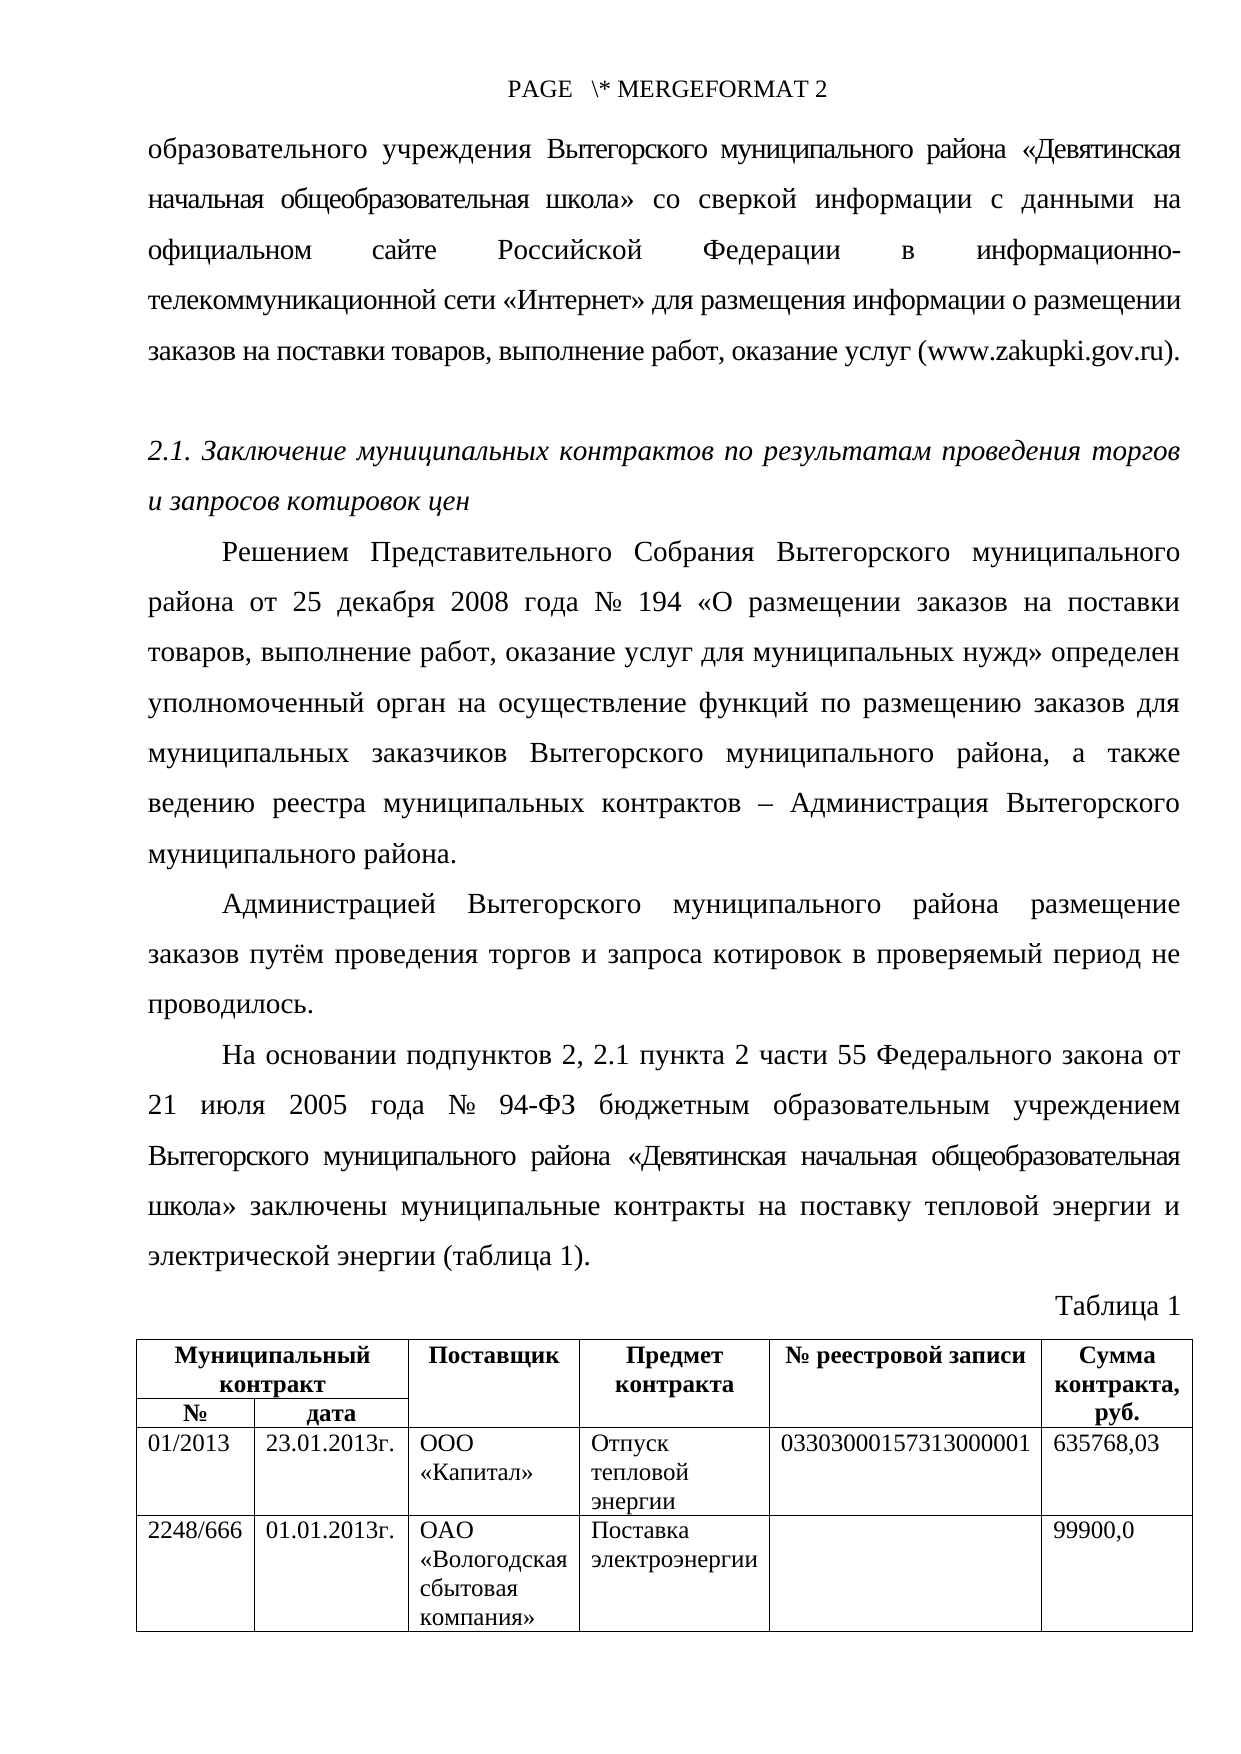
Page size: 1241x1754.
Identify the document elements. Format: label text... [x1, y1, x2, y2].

text Администрацией Вытегорского муниципального района размещение заказов путём проведения торгов и запроса котировок в проверяемый период не проводилось. [148, 886, 1181, 1020]
table_cell Отпуск тепловой энергии [580, 1428, 769, 1514]
table_cell 01.01.2013г. [255, 1516, 408, 1631]
table_cell 03303000157313000001 [770, 1428, 1041, 1514]
table_cell Поставка электроэнергии [580, 1516, 769, 1631]
table_cell дата [255, 1399, 408, 1427]
text Таблица 1 [148, 1288, 1181, 1322]
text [148, 131, 1181, 366]
table_header Предмет контракта [580, 1340, 769, 1427]
table_header Муниципальный контракт [137, 1340, 408, 1397]
table_cell 99900,0 [1042, 1516, 1192, 1631]
list 2.1. Заключение муниципальных контрактов по результатам проведения торгов и запросов котировок цен [148, 433, 1181, 517]
table_cell 635768,03 [1042, 1428, 1192, 1514]
table_cell [770, 1516, 1041, 1631]
table_cell ОАО «Вологодская сбытовая компания» [409, 1516, 579, 1631]
table_cell 2248/666 [137, 1516, 254, 1631]
table_cell ООО «Капитал» [409, 1428, 579, 1514]
table_cell № [137, 1399, 254, 1427]
table_header Поставщик [409, 1340, 579, 1427]
table_cell 23.01.2013г. [255, 1428, 408, 1514]
table_header Сумма контракта, руб. [1042, 1340, 1192, 1427]
text На основании подпунктов 2, 2.1 пункта 2 части 55 Федерального закона от 21 июля 2005 года № 94-ФЗ бюджетным образовательным учреждением Вытегорского муниципального района «Девятинская начальная общеобразовательная школа» заключены муниципальные контракты на поставку тепловой энергии и электрической энергии (таблица 1). [148, 1037, 1181, 1272]
table_cell 01/2013 [137, 1428, 254, 1514]
table_header № реестровой записи [770, 1340, 1041, 1427]
text Решением Представительного Собрания Вытегорского муниципального района от 25 декабря 2008 года № 194 «О размещении заказов на поставки товаров, выполнение работ, оказание услуг для муниципальных нужд» определен уполномоченный орган на осуществление функций по размещению заказов для муниципальных заказчиков Вытегорского муниципального района, а также ведению реестра муниципальных контрактов – Администрация Вытегорского муниципального района. [148, 534, 1181, 869]
